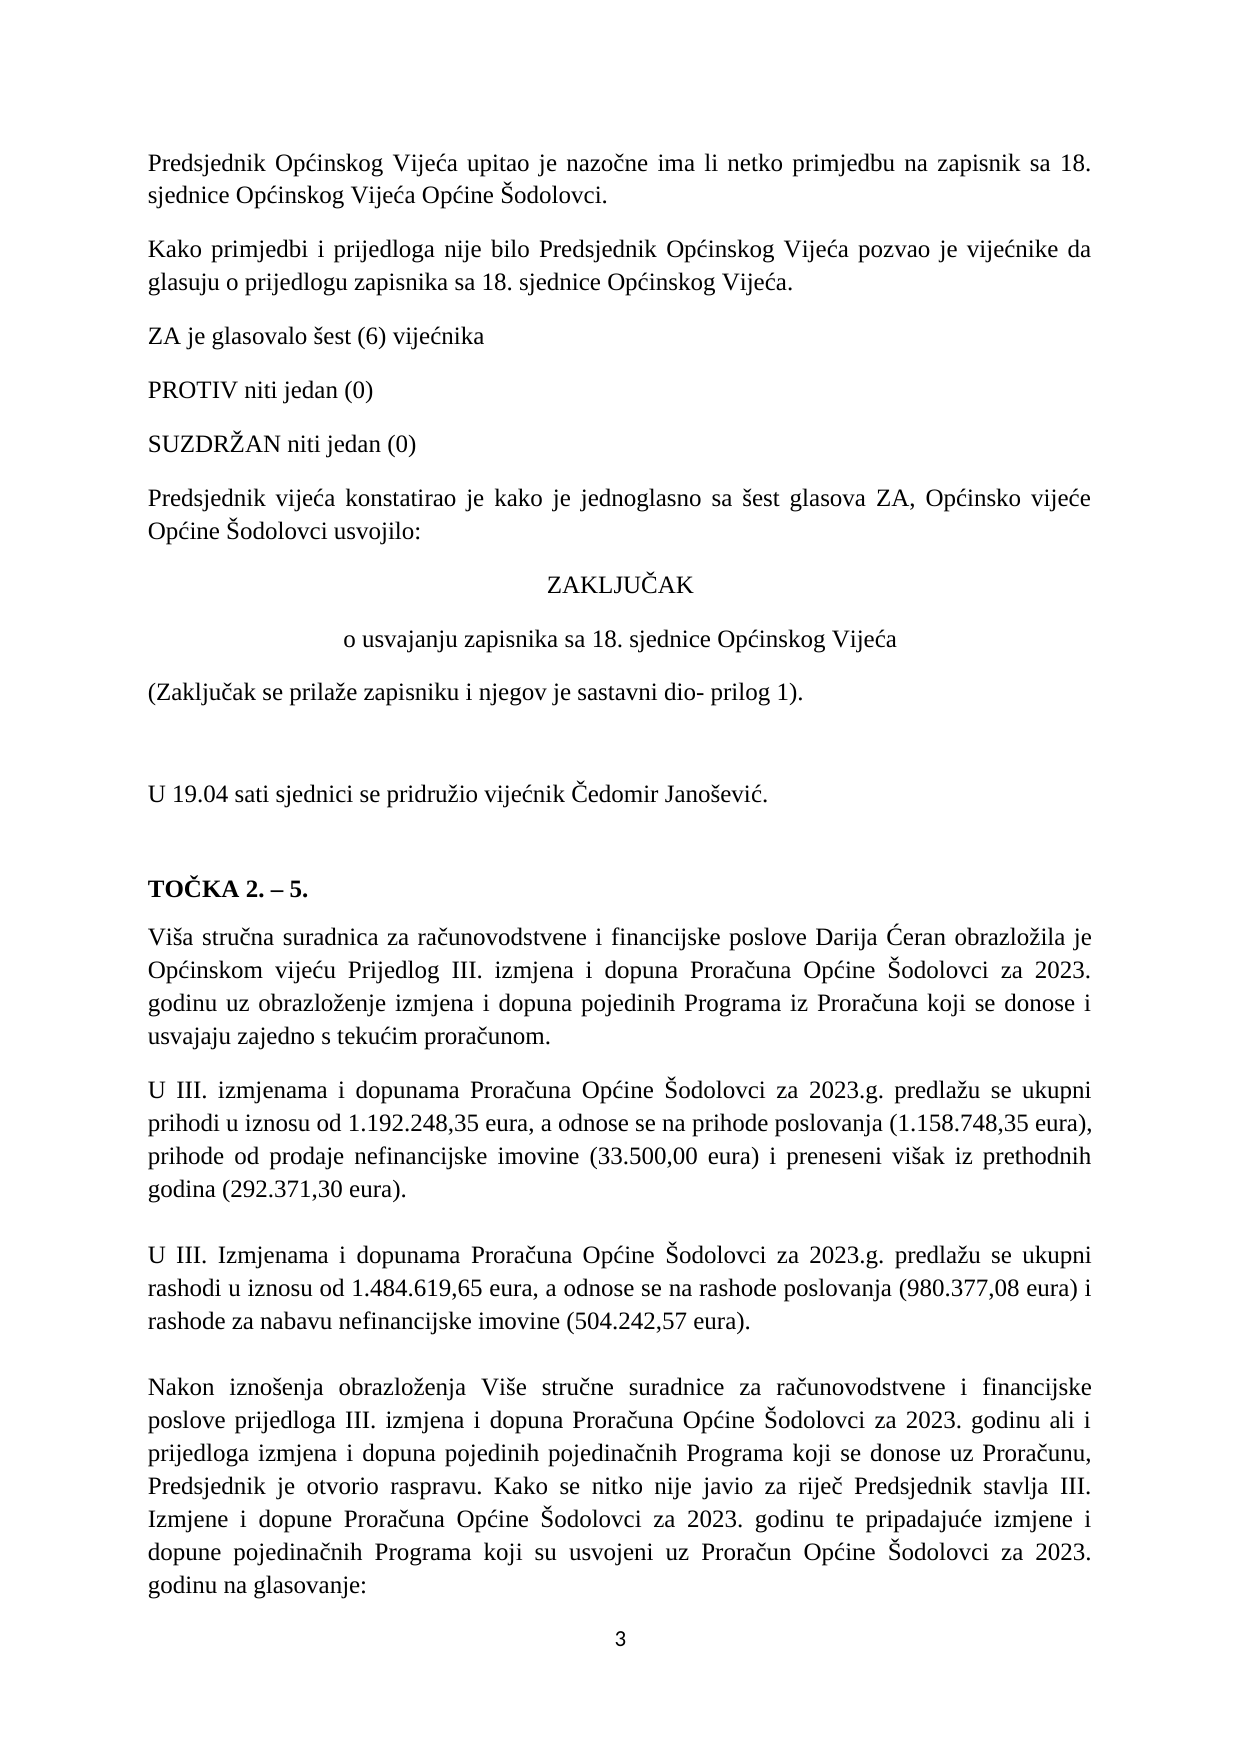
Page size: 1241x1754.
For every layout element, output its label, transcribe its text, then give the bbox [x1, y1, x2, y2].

text TOČKA 2. – 5. [148, 874, 1093, 903]
text ZA je glasovalo šest (6) vijećnika [148, 321, 1093, 350]
text o usvajanju zapisnika sa 18. sjednice Općinskog Vijeća [148, 624, 1093, 652]
text U III. izmjenama i dopunama Proračuna Općine Šodolovci za 2023.g. predlažu se ukupni prihodi u iznosu od 1.192.248,35 eura, a odnose se na prihode poslovanja (1.158.748,35 eura), prihode od prodaje nefinancijske imovine (33.500,00 eura) i preneseni višak iz prethodnih godina (292.371,30 eura). [148, 1075, 1093, 1203]
text (Zaključak se prilaže zapisniku i njegov je sastavni dio- prilog 1). [148, 677, 1093, 706]
text PROTIV niti jedan (0) [148, 375, 1093, 404]
text SUZDRŽAN niti jedan (0) [148, 429, 1093, 458]
text Viša stručna suradnica za računovodstvene i financijske poslove Darija Ćeran obrazložila je Općinskom vijeću Prijedlog III. izmjena i dopuna Proračuna Općine Šodolovci za 2023. godinu uz obrazloženje izmjena i dopuna pojedinih Programa iz Proračuna koji se donose i usvajaju zajedno s tekućim proračunom. [148, 922, 1093, 1050]
text Nakon iznošenja obrazloženja Više stručne suradnice za računovodstvene i financijske poslove prijedloga III. izmjena i dopuna Proračuna Općine Šodolovci za 2023. godinu ali i prijedloga izmjena i dopuna pojedinih pojedinačnih Programa koji se donose uz Proračunu, Predsjednik je otvorio raspravu. Kako se nitko nije javio za riječ Predsjednik stavlja III. Izmjene i dopune Proračuna Općine Šodolovci za 2023. godinu te pripadajuće izmjene i dopune pojedinačnih Programa koji su usvojeni uz Proračun Općine Šodolovci za 2023. godinu na glasovanje: [148, 1372, 1093, 1599]
text Predsjednik Općinskog Vijeća upitao je nazočne ima li netko primjedbu na zapisnik sa 18. sjednice Općinskog Vijeća Općine Šodolovci. [148, 148, 1093, 209]
text U 19.04 sati sjednici se pridružio vijećnik Čedomir Janošević. [148, 779, 1093, 808]
text Kako primjedbi i prijedloga nije bilo Predsjednik Općinskog Vijeća pozvao je vijećnike da glasuju o prijedlogu zapisnika sa 18. sjednice Općinskog Vijeća. [148, 234, 1093, 296]
text U III. Izmjenama i dopunama Proračuna Općine Šodolovci za 2023.g. predlažu se ukupni rashodi u iznosu od 1.484.619,65 eura, a odnose se na rashode poslovanja (980.377,08 eura) i rashode za nabavu nefinancijske imovine (504.242,57 eura). [148, 1240, 1093, 1335]
text Predsjednik vijeća konstatirao je kako je jednoglasno sa šest glasova ZA, Općinsko vijeće Općine Šodolovci usvojilo: [148, 483, 1093, 545]
text ZAKLJUČAK [148, 570, 1093, 598]
